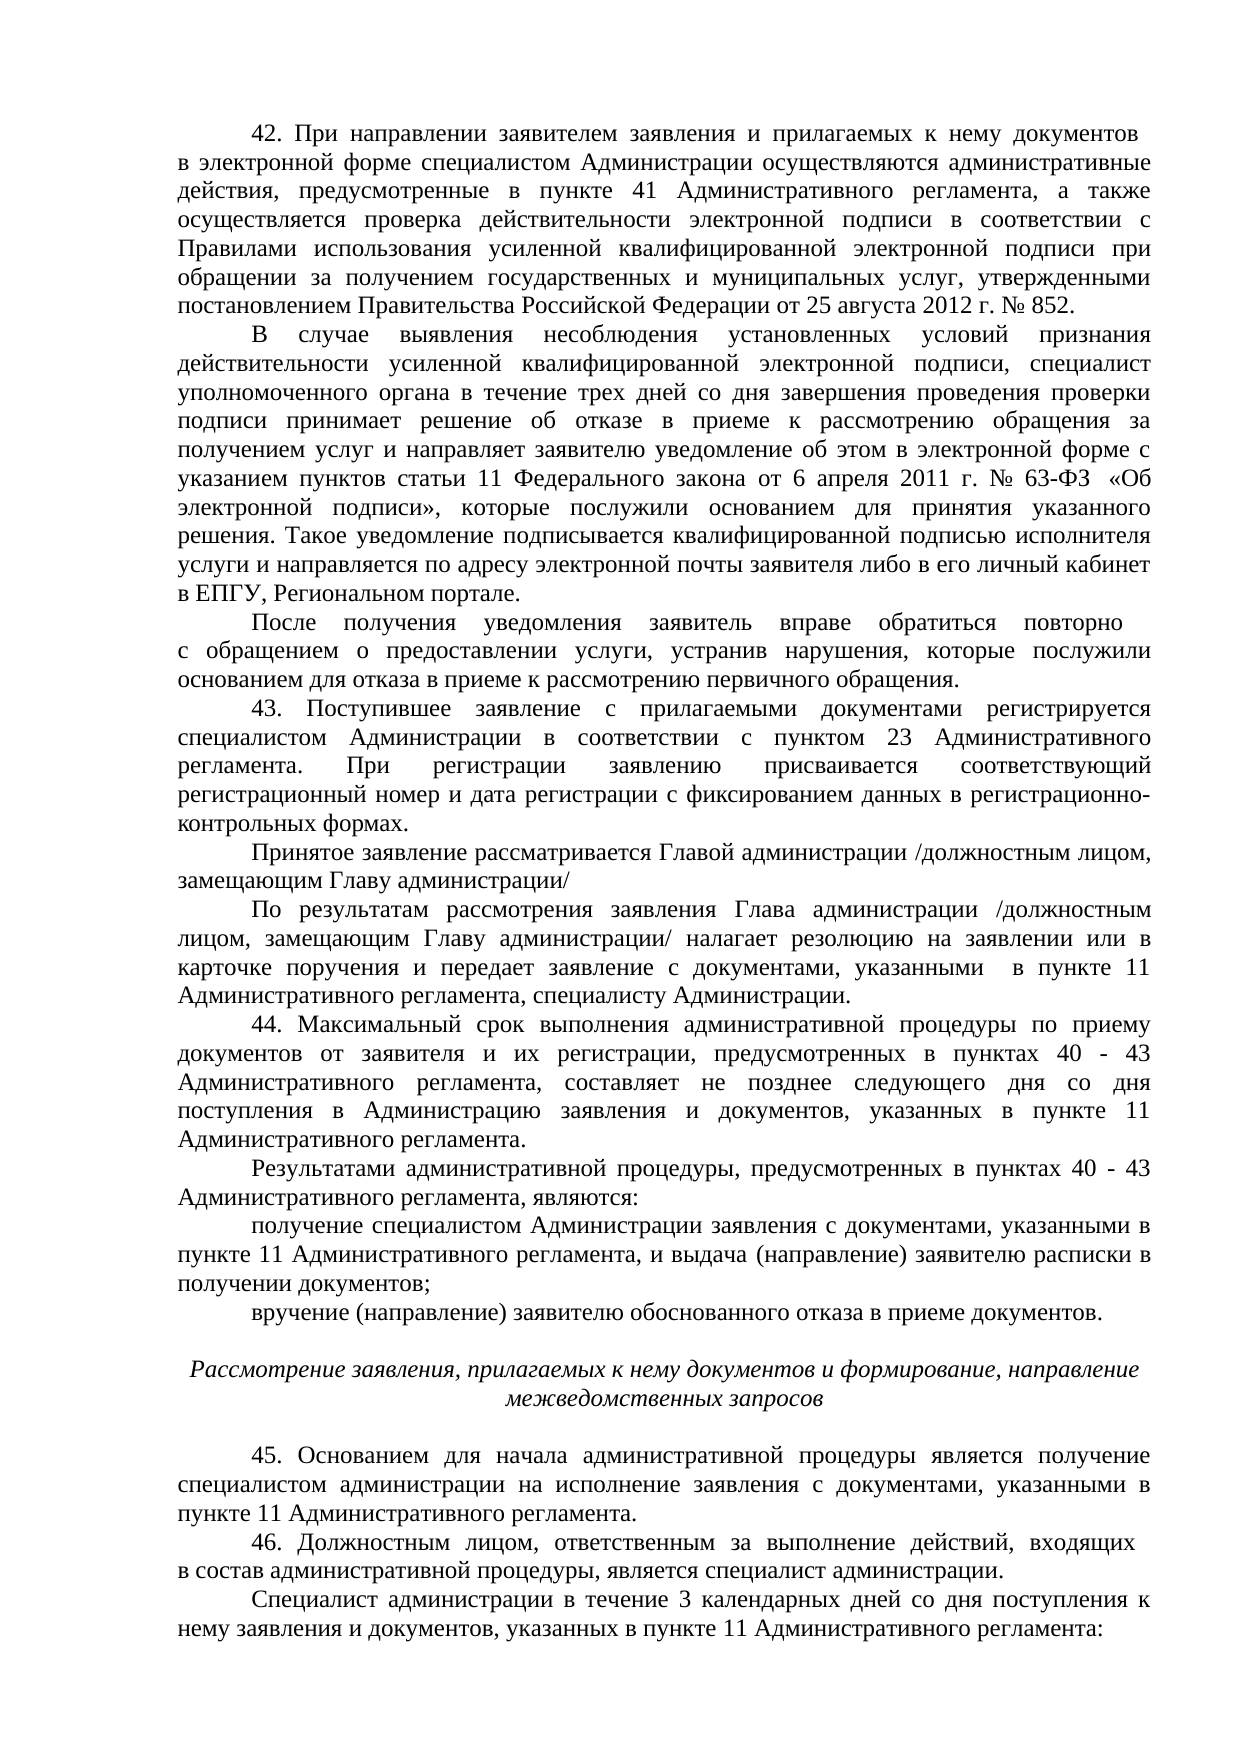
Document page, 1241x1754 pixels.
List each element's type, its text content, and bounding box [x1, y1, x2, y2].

text Рассмотрение заявления, прилагаемых к нему документов и формирование, направление межведомственных запросов [177, 1354, 1152, 1412]
text 44. Максимальный срок выполнения административной процедуры по приему документов от заявителя и их регистрации, предусмотренных в пунктах 40 - 43 Административного регламента, составляет не позднее следующего дня со дня поступления в Администрацию заявления и документов, указанных в пункте 11 Административного регламента. [177, 1009, 1152, 1153]
text 42. При направлении заявителем заявления и прилагаемых к нему документов в электронной форме специалистом Администрации осуществляются административные действия, предусмотренные в пункте 41 Административного регламента, а также осуществляется проверка действительности электронной подписи в соответствии с Правилами использования усиленной квалифицированной электронной подписи при обращении за получением государственных и муниципальных услуг, утвержденными постановлением Правительства Российской Федерации от 25 августа . № 852. [177, 118, 1152, 319]
text вручение (направление) заявителю обоснованного отказа в приеме документов. [177, 1297, 1152, 1326]
text Принятое заявление рассматривается Главой администрации /должностным лицом, замещающим Главу администрации/ [177, 837, 1152, 894]
text По результатам рассмотрения заявления Глава администрации /должностным лицом, замещающим Главу администрации/ налагает резолюцию на заявлении или в карточке поручения и передает заявление с документами, указанными в пункте 11 Административного регламента, специалисту Администрации. [177, 894, 1152, 1009]
text 43. Поступившее заявление с прилагаемыми документами регистрируется специалистом Администрации в соответствии с пунктом 23 Административного регламента. При регистрации заявлению присваивается соответствующий регистрационный номер и дата регистрации с фиксированием данных в регистрационно-контрольных формах. [177, 693, 1152, 837]
text 45. Основанием для начала административной процедуры является получение специалистом администрации на исполнение заявления с документами, указанными в пункте 11 Административного регламента. [177, 1441, 1152, 1527]
text После получения уведомления заявитель вправе обратиться повторно с обращением о предоставлении услуги, устранив нарушения, которые послужили основанием для отказа в приеме к рассмотрению первичного обращения. [177, 607, 1152, 693]
text получение специалистом Администрации заявления с документами, указанными в пункте 11 Административного регламента, и выдача (направление) заявителю расписки в получении документов; [177, 1211, 1152, 1297]
text Результатами административной процедуры, предусмотренных в пунктах 40 - 43 Административного регламента, являются: [177, 1153, 1152, 1211]
text В случае выявления несоблюдения установленных условий признания действительности усиленной квалифицированной электронной подписи, специалист уполномоченного органа в течение трех дней со дня завершения проведения проверки подписи принимает решение об отказе в приеме к рассмотрению обращения за получением услуг и направляет заявителю уведомление об этом в электронной форме с указанием пунктов статьи 11 Федерального закона от 6 апреля . № 63-ФЗ «Об электронной подписи», которые послужили основанием для принятия указанного решения. Такое уведомление подписывается квалифицированной подписью исполнителя услуги и направляется по адресу электронной почты заявителя либо в его личный кабинет в ЕПГУ, Региональном портале. [177, 319, 1152, 607]
text Специалист администрации в течение 3 календарных дней со дня поступления к нему заявления и документов, указанных в пункте 11 Административного регламента: [177, 1584, 1152, 1642]
text 46. Должностным лицом, ответственным за выполнение действий, входящих в состав административной процедуры, является специалист администрации. [177, 1527, 1152, 1584]
